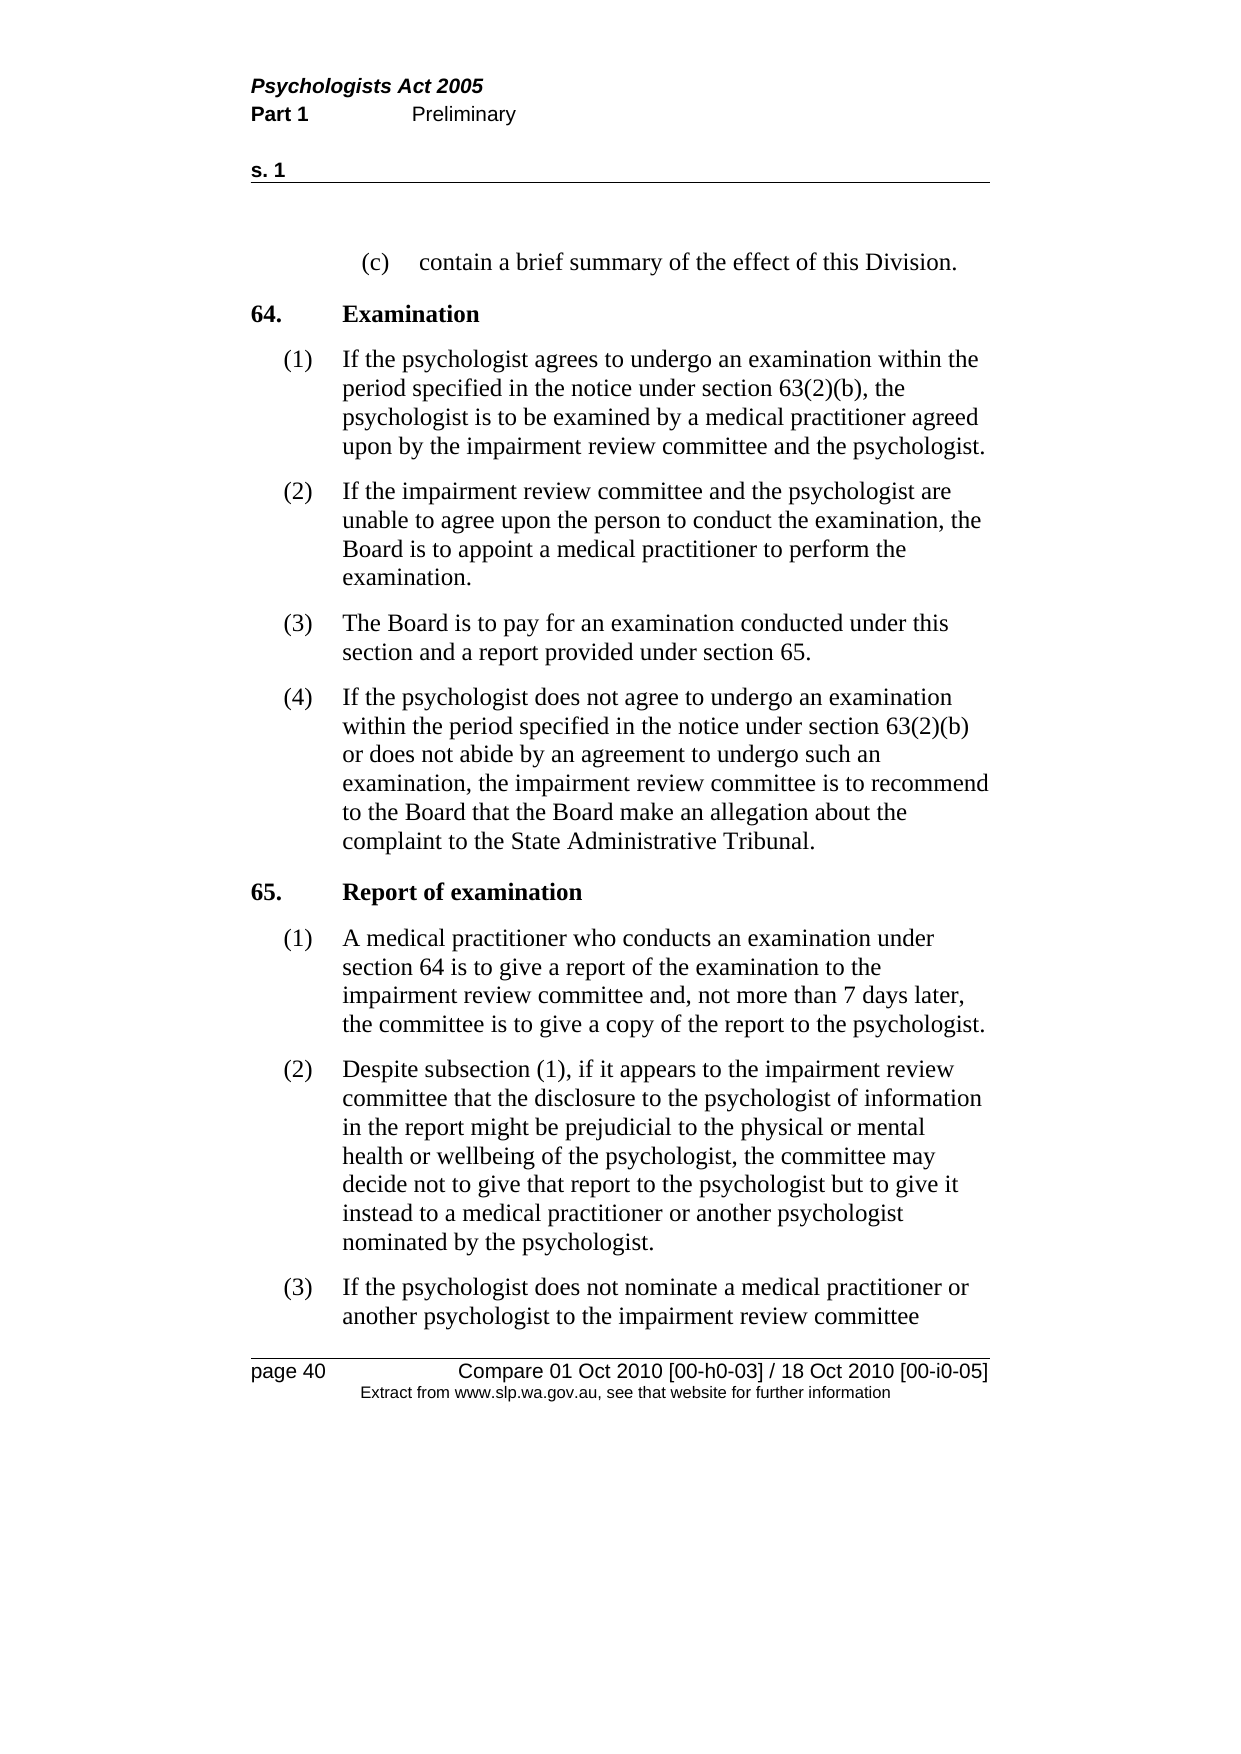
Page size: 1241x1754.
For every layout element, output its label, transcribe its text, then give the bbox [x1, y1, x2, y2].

subtitle 65. Report of examination [251, 877, 990, 906]
text (1) If the psychologist agrees to undergo an examination within the period specified in the notice under section 63(2)(b), the psychologist is to be examined by a medical practitioner agreed upon by the impairment review committee and the psychologist. [251, 344, 990, 459]
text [251, 1272, 990, 1330]
text (4) If the psychologist does not agree to undergo an examination within the period specified in the notice under section 63(2)(b) or does not abide by an agreement to undergo such an examination, the impairment review committee is to recommend to the Board that the Board make an allegation about the complaint to the State Administrative Tribunal. [251, 682, 990, 854]
subtitle 64. Examination [251, 299, 990, 328]
text (1) A medical practitioner who conducts an examination under section 64 is to give a report of the examination to the impairment review committee and, not more than 7 days later, the committee is to give a copy of the report to the psychologist. [251, 923, 990, 1038]
text (3) The Board is to pay for an examination conducted under this section and a report provided under section 65. [251, 608, 990, 665]
text (2) Despite subsection (1), if it appears to the impairment review committee that the disclosure to the psychologist of information in the report might be prejudicial to the physical or mental health or wellbeing of the psychologist, the committee may decide not to give that report to the psychologist but to give it instead to a medical practitioner or another psychologist nominated by the psychologist. [251, 1054, 990, 1256]
text (2) If the impairment review committee and the psychologist are unable to agree upon the person to conduct the examination, the Board is to appoint a medical practitioner to perform the examination. [251, 476, 990, 591]
text (c) contain a brief summary of the effect of this Division. [251, 247, 990, 276]
